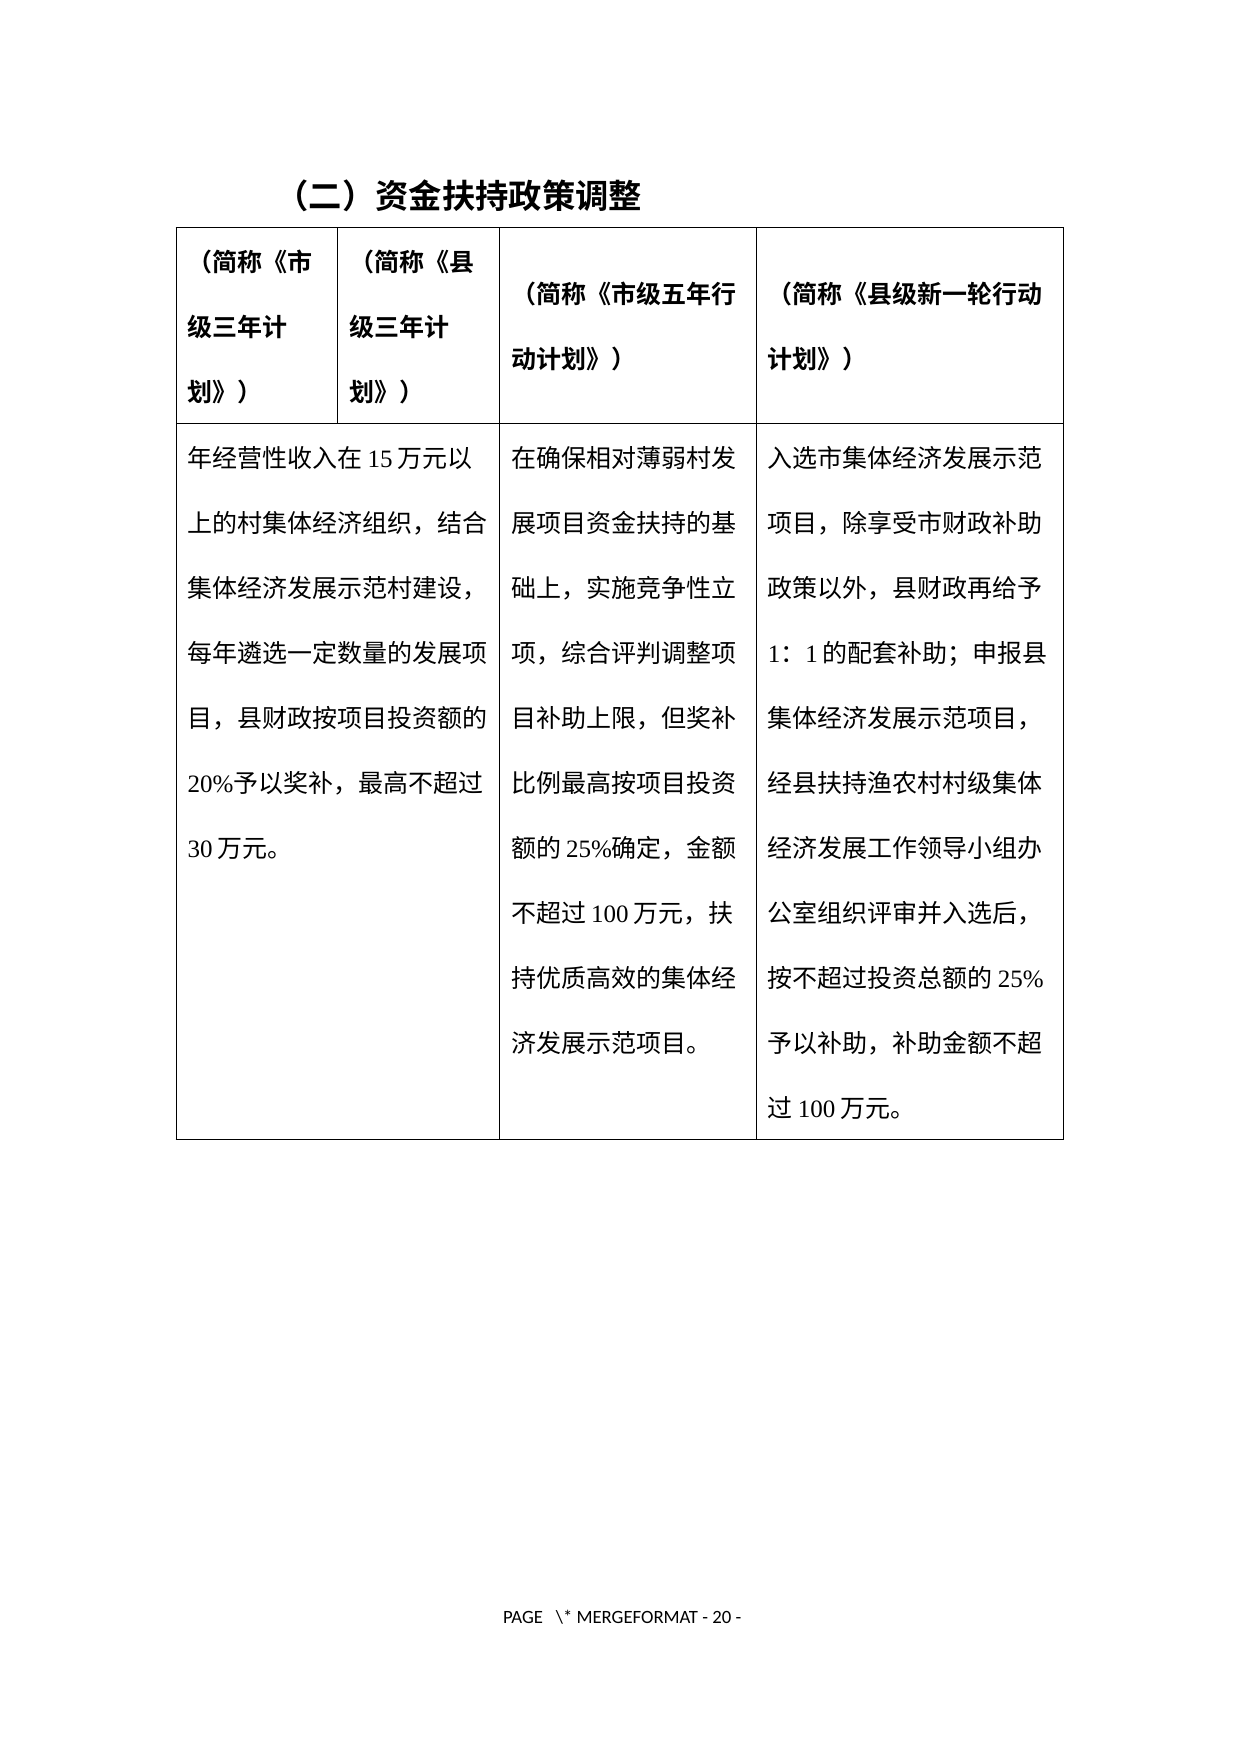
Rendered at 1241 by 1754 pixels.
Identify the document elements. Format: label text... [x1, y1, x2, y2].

text （二）资金扶持政策调整 [208, 162, 1053, 227]
table_header （简称《市级三年计划》） [177, 228, 337, 423]
table_cell 年经营性收入在15万元以上的村集体经济组织，结合集体经济发展示范村建设，每年遴选一定数量的发展项目，县财政按项目投资额的20%予以奖补，最高不超过30万元。 [177, 424, 499, 1139]
table_header （简称《县级新一轮行动计划》） [757, 228, 1063, 423]
table_cell 在确保相对薄弱村发展项目资金扶持的基础上，实施竞争性立项，综合评判调整项目补助上限，但奖补比例最高按项目投资额的25%确定，金额不超过100万元，扶持优质高效的集体经济发展示范项目。 [500, 424, 756, 1139]
table_header （简称《县级三年计划》） [338, 228, 499, 423]
table_header （简称《市级五年行动计划》） [500, 228, 756, 423]
table_cell 入选市集体经济发展示范项目，除享受市财政补助政策以外，县财政再给予1：1的配套补助；申报县集体经济发展示范项目，经县扶持渔农村村级集体经济发展工作领导小组办公室组织评审并入选后，按不超过投资总额的25%予以补助，补助金额不超过100万元。 [757, 424, 1063, 1139]
